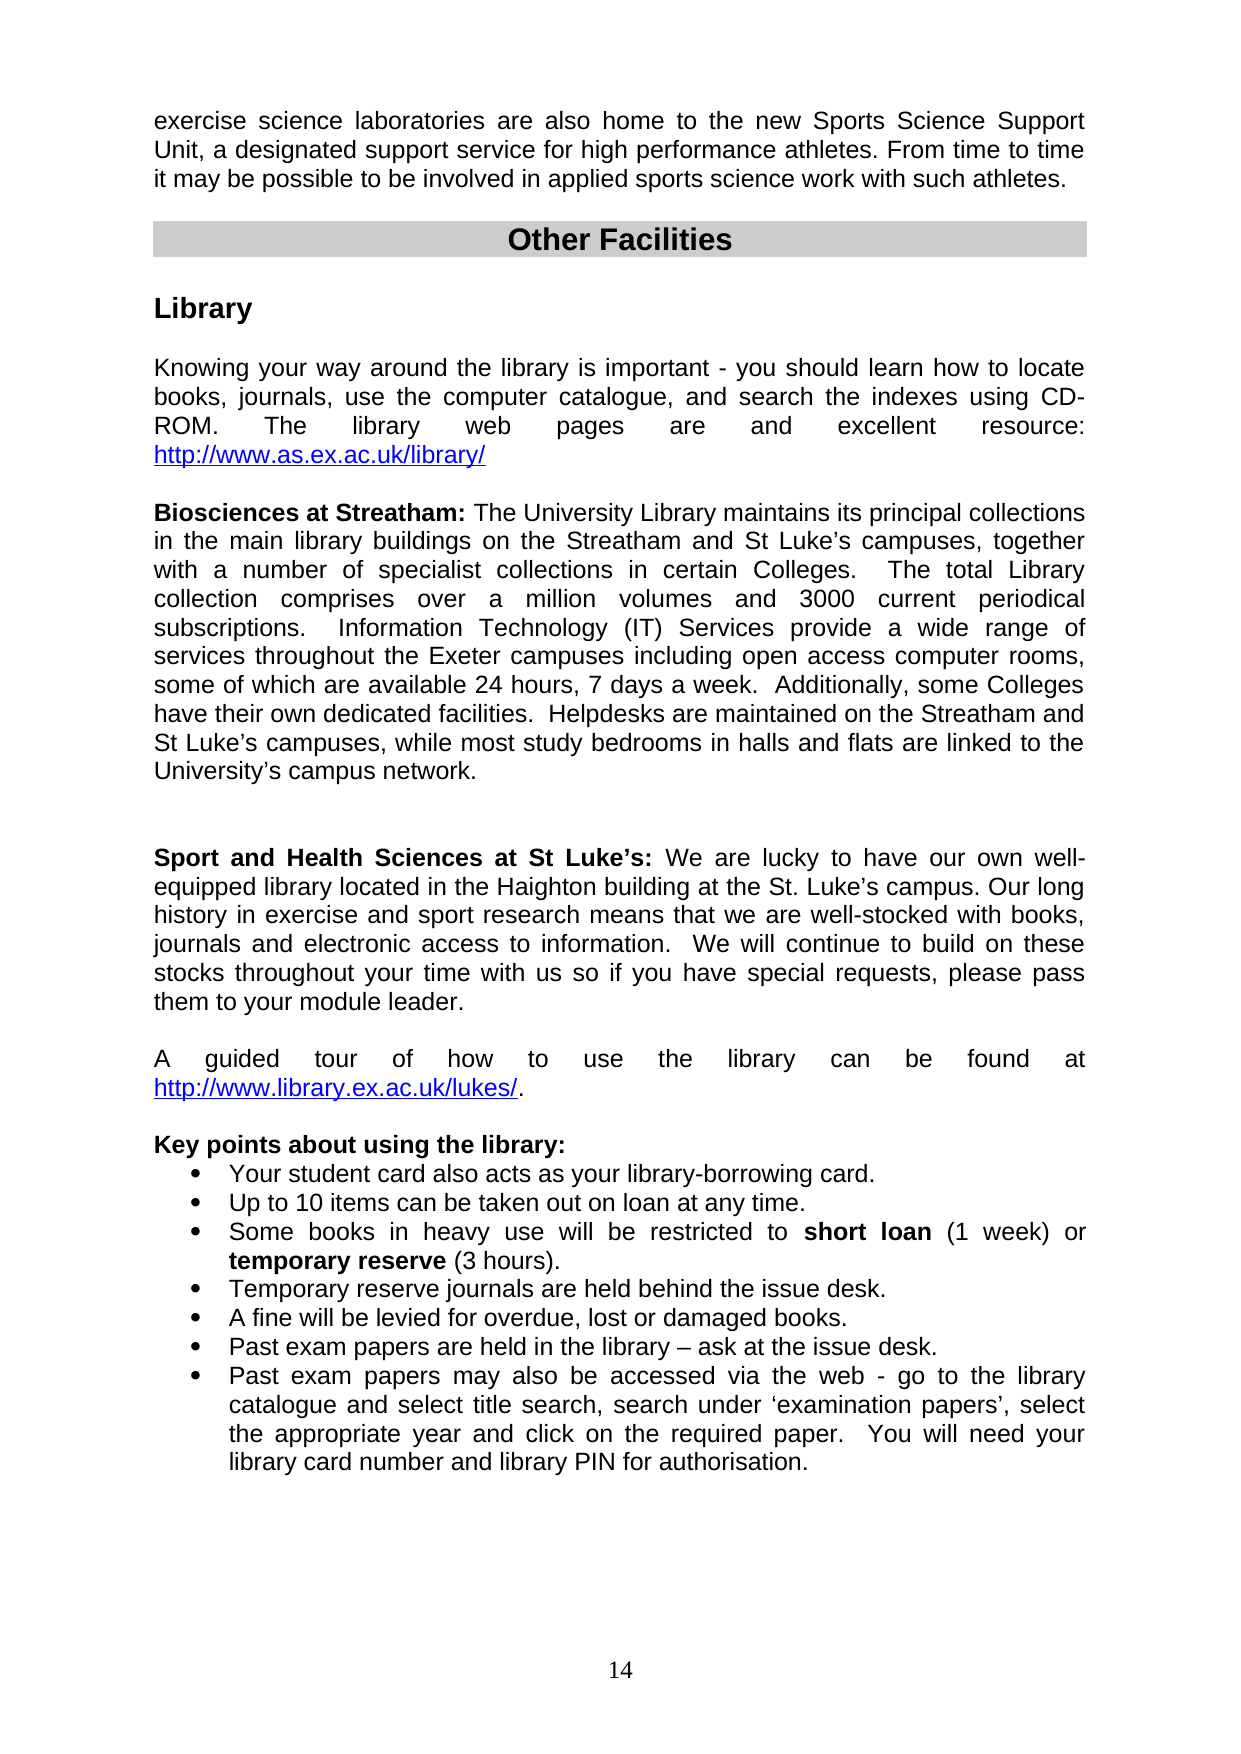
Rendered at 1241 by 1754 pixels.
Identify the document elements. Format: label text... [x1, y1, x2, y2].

text Biosciences at Streatham: The University Library maintains its principal collections in the main library buildings on the Streatham and St Luke’s campuses, together with a number of specialist collections in certain Colleges. The total Library collection comprises over a million volumes and 3000 current periodical subscriptions. Information Technology (IT) Services provide a wide range of services throughout the campuses including open access computer rooms, some of which are available 24 hours, 7 days a week. Additionally, some Colleges have their own dedicated facilities. Helpdesks are maintained on the Streatham and St Luke’s campuses, while most study bedrooms in halls and flats are linked to the University’s campus network. [153, 497, 1087, 785]
list Past exam papers may also be accessed via the web - go to the library catalogue and select title search, search under ‘examination papers’, select the appropriate year and click on the required paper. You will need your library card number and library PIN for authorisation. [191, 1361, 1087, 1476]
list Some books in heavy use will be restricted to short loan (1 week) or temporary reserve (3 hours). [191, 1217, 1087, 1274]
text Key points about using the library: [153, 1130, 1087, 1159]
list A fine will be levied for overdue, lost or damaged books. [191, 1303, 1087, 1332]
list Your student card also acts as your library-borrowing card. [191, 1159, 1087, 1188]
text Knowing your way around the library is important - you should learn how to locate books, journals, use the computer catalogue, and search the indexes using CD-ROM. The library web pages are and excellent resource: http://www.as.ex.ac.uk/library/ [153, 353, 1087, 468]
subtitle Library [153, 291, 1087, 324]
list Up to 10 items can be taken out on loan at any time. [191, 1188, 1087, 1217]
list Temporary reserve journals are held behind the issue desk. [191, 1274, 1087, 1303]
text Other Facilities [153, 221, 1087, 257]
text A guided tour of how to use the library can be found at http://www.library.ex.ac.uk/lukes/. [153, 1044, 1087, 1102]
list Past exam papers are held in the library – ask at the issue desk. [191, 1332, 1087, 1361]
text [153, 106, 1087, 192]
text Sport and Health Sciences at St Luke’s: We are lucky to have our own well-equipped library located in the Haighton building at the St. Luke’s campus. Our long history in exercise and sport research means that we are well-stocked with books, journals and electronic access to information. We will continue to build on these stocks throughout your time with us so if you have special requests, please pass them to your module leader. [153, 843, 1087, 1015]
